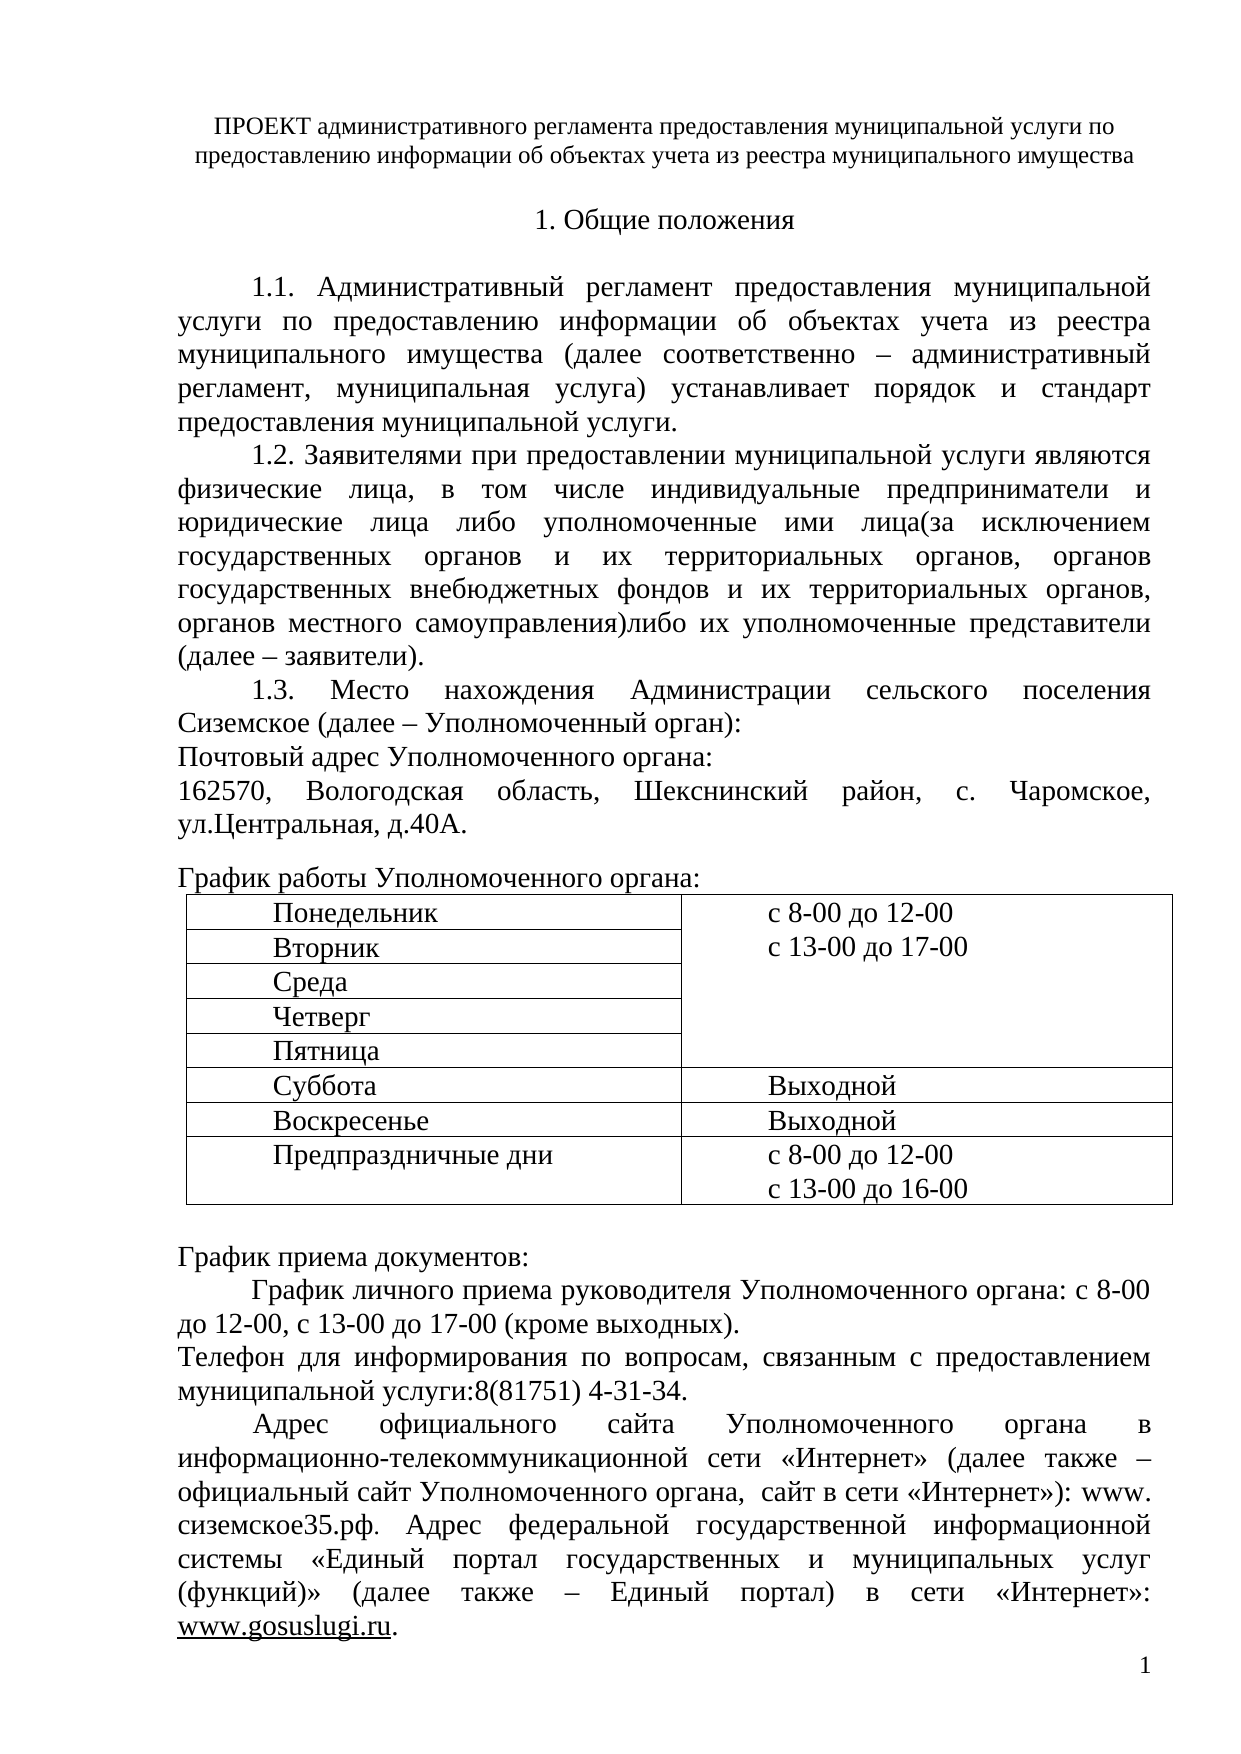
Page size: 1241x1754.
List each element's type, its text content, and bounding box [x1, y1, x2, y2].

text 1. Общие положения [177, 202, 1152, 236]
table_cell Вторник [187, 930, 681, 963]
text График приема документов: [177, 1239, 1152, 1272]
table_header Понедельник [187, 895, 681, 929]
table_cell Выходной [682, 1068, 1172, 1102]
table_cell с 8-00 до 12-00 с 13-00 до 16-00 [682, 1137, 1172, 1204]
text Адрес официального сайта Уполномоченного органа в информационно-телекоммуникационной сети «Интернет» (далее также – официальный сайт Уполномоченного органа, сайт в сети «Интернет»): www. сиземское35.рф. Адрес федеральной государственной информационной системы «Единый портал государственных и муниципальных услуг (функций)» (далее также – Единый портал) в сети «Интернет»: www.gosuslugi.ru. [177, 1407, 1152, 1641]
table_cell Четверг [187, 999, 681, 1032]
table_cell Выходной [682, 1103, 1172, 1136]
table_header с 8-00 до 12-00 с 13-00 до 17-00 [682, 895, 1172, 1067]
text 162570, Вологодская область, Шекснинский район, с. Чаромское, ул.Центральная, д.40А. [177, 773, 1152, 840]
table_cell Суббота [187, 1068, 681, 1102]
text 1.1. Административный регламент предоставления муниципальной услуги по предоставлению информации об объектах учета из реестра муниципального имущества (далее соответственно – административный регламент, муниципальная услуга) устанавливает порядок и стандарт предоставления муниципальной услуги. [177, 269, 1152, 437]
text График личного приема руководителя Уполномоченного органа: с 8-00 до 12-00, с 13-00 до 17-00 (кроме выходных). [177, 1272, 1152, 1339]
text График работы Уполномоченного органа: [177, 861, 1152, 894]
table_cell Предпраздничные дни [187, 1137, 681, 1204]
text Телефон для информирования по вопросам, связанным с предоставлением муниципальной услуги:8(81751) 4-31-34. [177, 1339, 1152, 1407]
table_cell Среда [187, 964, 681, 998]
text Почтовый адрес Уполномоченного органа: [177, 739, 1152, 773]
text 1.3. Место нахождения Администрации сельского поселения Сиземское (далее – Уполномоченный орган): [177, 672, 1152, 739]
table_cell Воскресенье [187, 1103, 681, 1136]
text 1.2. Заявителями при предоставлении муниципальной услуги являются физические лица, в том числе индивидуальные предприниматели и юридические лица либо уполномоченные ими лица(за исключением государственных органов и их территориальных органов, органов государственных внебюджетных фондов и их территориальных органов, органов местного самоуправления)либо их уполномоченные представители (далее – заявители). [177, 437, 1152, 672]
table_cell Пятница [187, 1034, 681, 1067]
text ПРОЕКТ административного регламента предоставления муниципальной услуги по предоставлению информации об объектах учета из реестра муниципального имущества [177, 111, 1152, 169]
